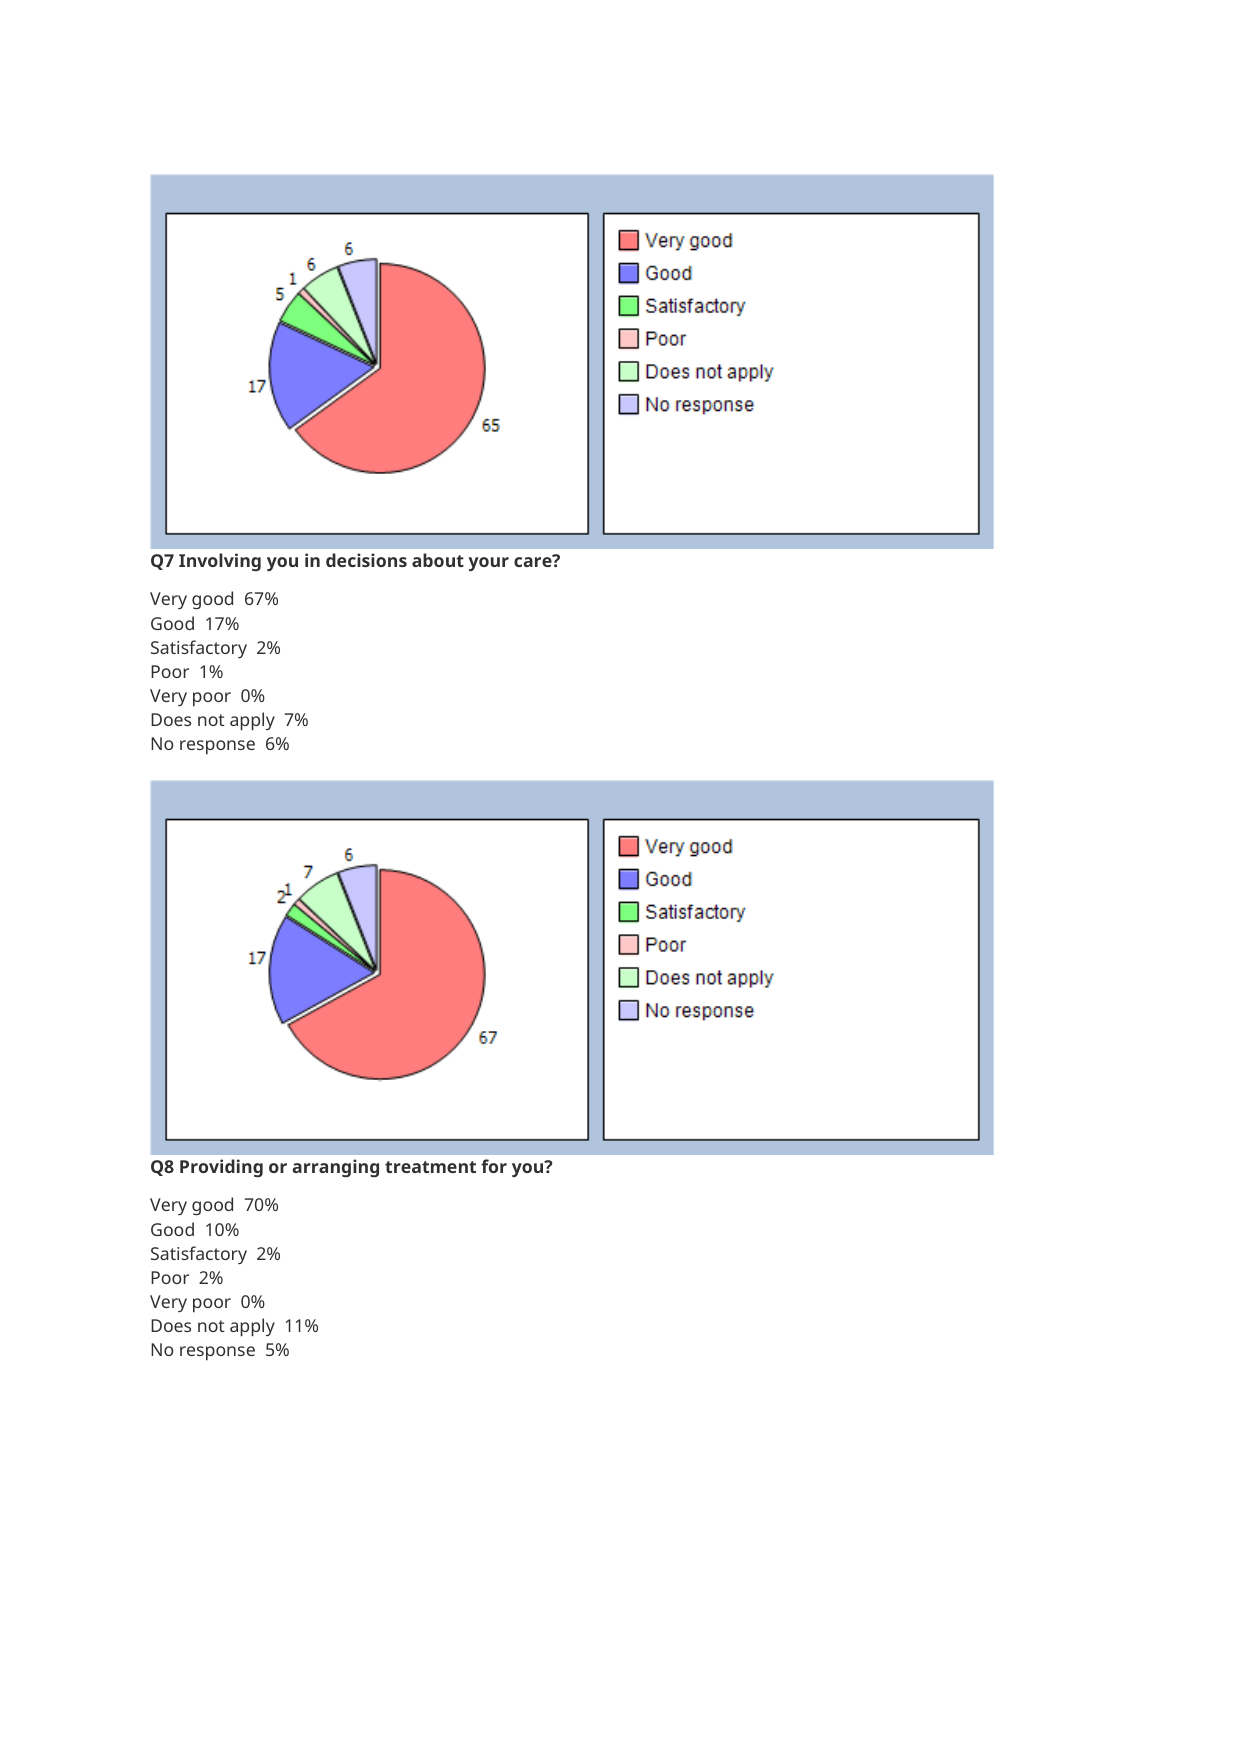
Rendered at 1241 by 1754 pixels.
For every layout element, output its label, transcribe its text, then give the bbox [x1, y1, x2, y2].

text Very good 70% [150, 1193, 1090, 1217]
text Good 17% [150, 611, 1090, 635]
text Satisfactory 2% [150, 1241, 1090, 1265]
text Very poor 0% [150, 683, 1090, 708]
text Satisfactory 2% [150, 635, 1090, 659]
text No response 5% [150, 1338, 1090, 1362]
text Q8 Providing or arranging treatment for you? [150, 1155, 1090, 1179]
text Poor 2% [150, 1265, 1090, 1289]
text Very poor 0% [150, 1289, 1090, 1314]
picture [150, 780, 994, 1155]
text Does not apply 7% [150, 708, 1090, 732]
text Very good 67% [150, 587, 1090, 611]
text Does not apply 11% [150, 1314, 1090, 1338]
text Good 10% [150, 1217, 1090, 1241]
text No response 6% [150, 732, 1090, 756]
text Q7 Involving you in decisions about your care? [150, 549, 1090, 573]
picture [150, 174, 994, 549]
text Poor 1% [150, 659, 1090, 683]
